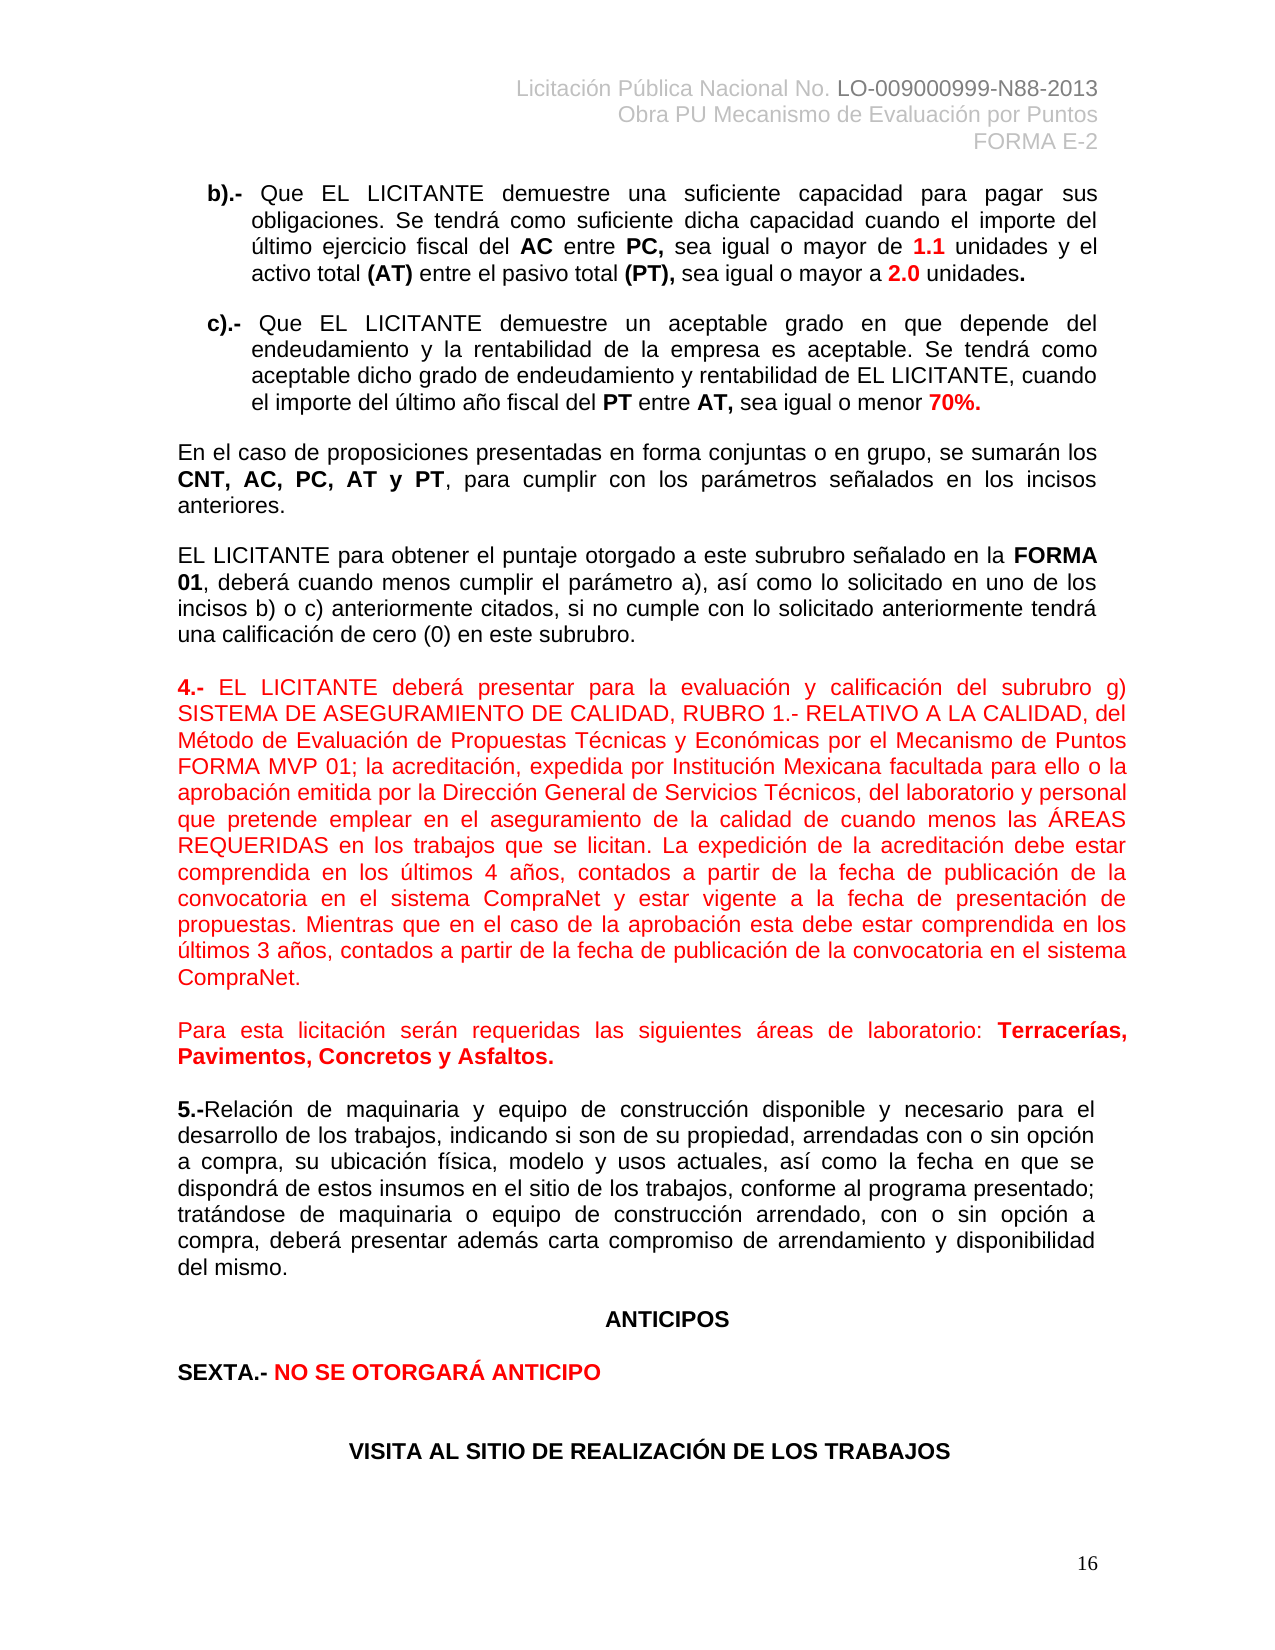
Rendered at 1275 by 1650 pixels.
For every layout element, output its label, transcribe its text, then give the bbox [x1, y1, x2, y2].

text SEXTA.- NO SE OTORGARÁ ANTICIPO [177, 1359, 1122, 1386]
text EL LICITANTE para obtener el puntaje otorgado a este subrubro señalado en la FORMA 01, deberá cuando menos cumplir el parámetro a), así como lo solicitado en uno de los incisos b) o c) anteriormente citados, si no cumple con lo solicitado anteriormente tendrá una calificación de cero (0) en este subrubro. [177, 542, 1098, 648]
text c).- Que EL LICITANTE demuestre un aceptable grado en que depende del endeudamiento y la rentabilidad de la empresa es aceptable. Se tendrá como aceptable dicho grado de endeudamiento y rentabilidad de EL LICITANTE, cuando el importe del último año fiscal del PT entre AT, sea igual o menor 70%. [207, 310, 1098, 415]
text ANTICIPOS [177, 1306, 1098, 1333]
text VISITA AL SITIO DE REALIZACIÓN DE LOS TRABAJOS [177, 1438, 1122, 1464]
text b).- Que EL LICITANTE demuestre una suficiente capacidad para pagar sus obligaciones. Se tendrá como suficiente dicha capacidad cuando el importe del último ejercicio fiscal del AC entre PC, sea igual o mayor de 1.1 unidades y el activo total (AT) entre el pasivo total (PT), sea igual o mayor a 2.0 unidades. [207, 180, 1098, 286]
text 5.-Relación de maquinaria y equipo de construcción disponible y necesario para el desarrollo de los trabajos, indicando si son de su propiedad, arrendadas con o sin opción a compra, su ubicación física, modelo y usos actuales, así como la fecha en que se dispondrá de estos insumos en el sitio de los trabajos, conforme al programa presentado; tratándose de maquinaria o equipo de construcción arrendado, con o sin opción a compra, deberá presentar además carta compromiso de arrendamiento y disponibilidad del mismo. [177, 1096, 1096, 1280]
text 4.- EL LICITANTE deberá presentar para la evaluación y calificación del subrubro g) SISTEMA DE ASEGURAMIENTO DE CALIDAD, RUBRO 1.- RELATIVO A LA CALIDAD, del Método de Evaluación de Propuestas Técnicas y Económicas por el Mecanismo de Puntos FORMA MVP 01; la acreditación, expedida por Institución Mexicana facultada para ello o la aprobación emitida por la Dirección General de Servicios Técnicos, del laboratorio y personal que pretende emplear en el aseguramiento de la calidad de cuando menos las ÁREAS REQUERIDAS en los trabajos que se licitan. La expedición de la acreditación debe estar comprendida en los últimos 4 años, contados a partir de la fecha de publicación de la convocatoria en el sistema CompraNet y estar vigente a la fecha de presentación de propuestas. Mientras que en el caso de la aprobación esta debe estar comprendida en los últimos 3 años, contados a partir de la fecha de publicación de la convocatoria en el sistema CompraNet. [177, 674, 1127, 990]
text Para esta licitación serán requeridas las siguientes áreas de laboratorio: Terracerías, Pavimentos, Concretos y Asfaltos. [177, 1017, 1127, 1069]
text En el caso de proposiciones presentadas en forma conjuntas o en grupo, se sumarán los CNT, AC, PC, AT y PT, para cumplir con los parámetros señalados en los incisos anteriores. [177, 439, 1098, 518]
